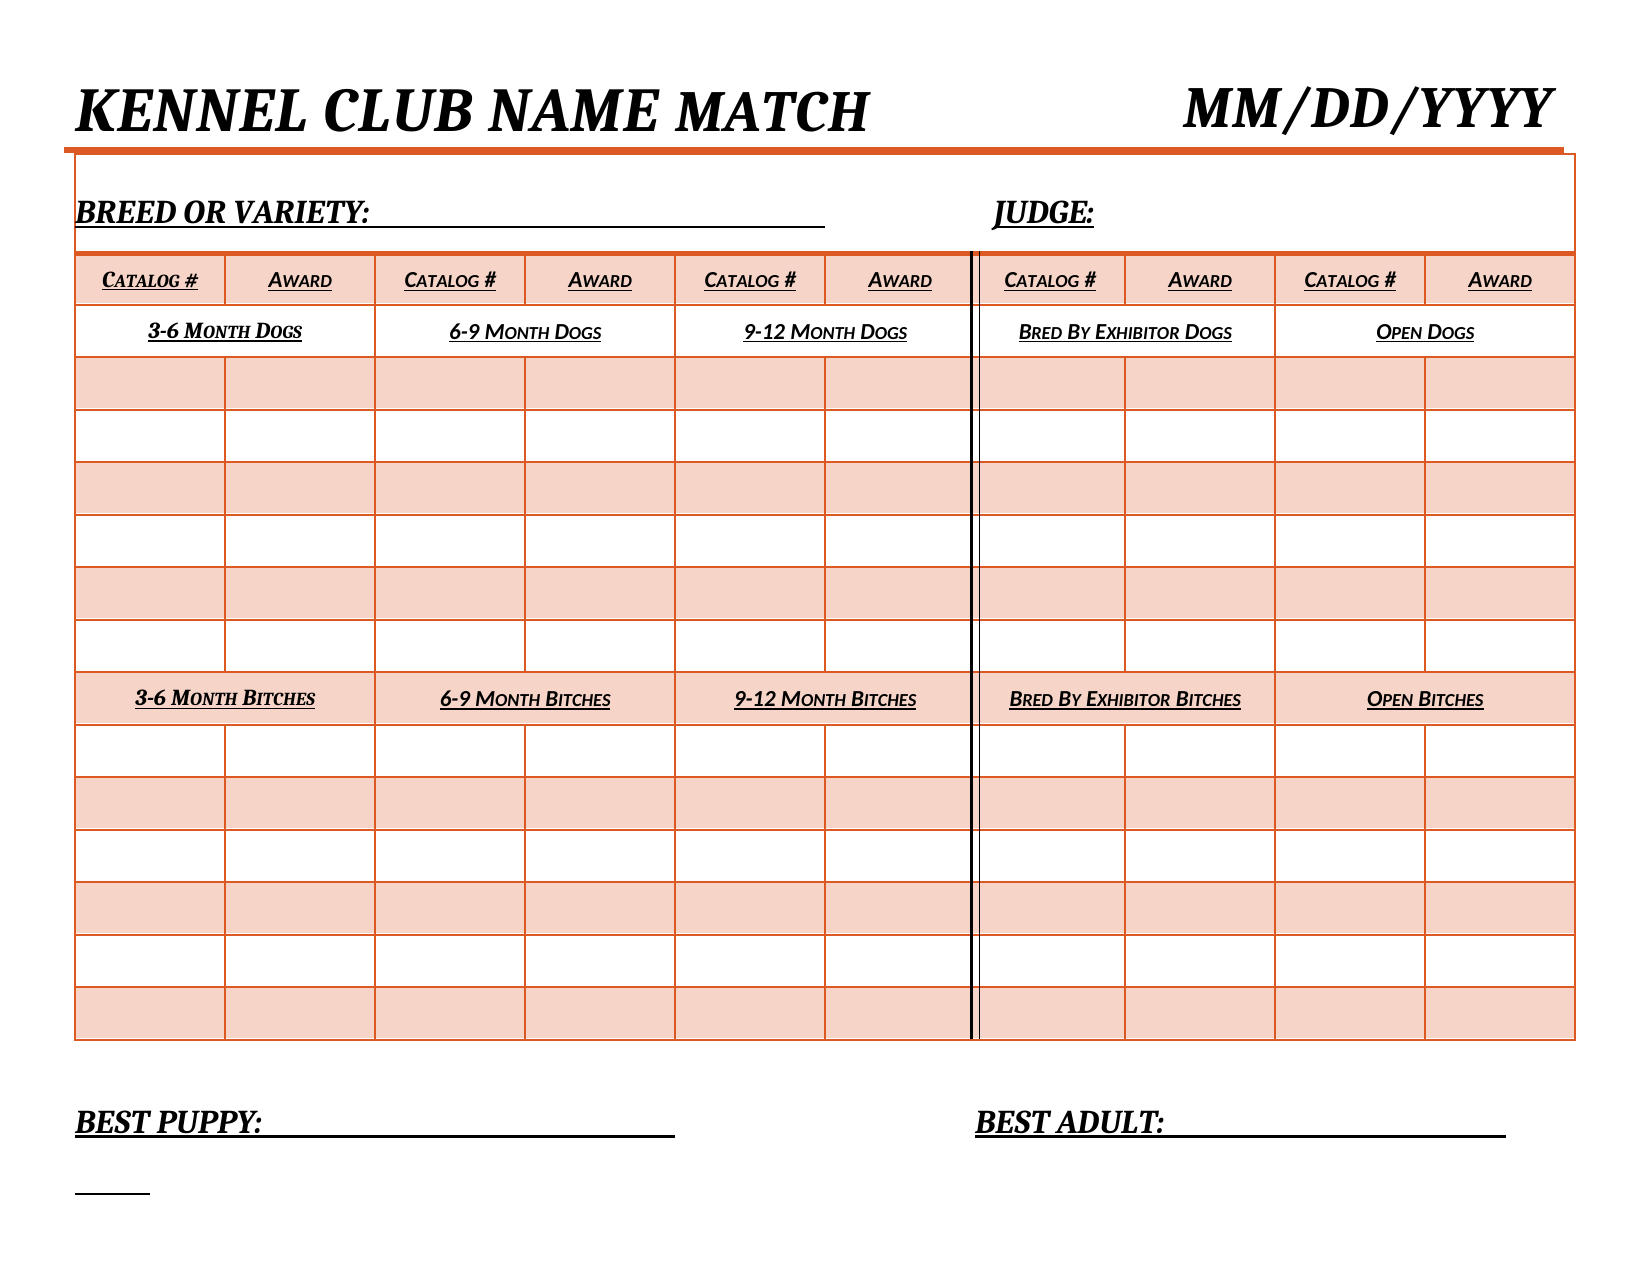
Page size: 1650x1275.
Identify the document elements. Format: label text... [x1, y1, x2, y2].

table_cell [1126, 726, 1274, 776]
table_cell [226, 463, 374, 513]
table_cell [1426, 516, 1574, 566]
table_header MATCH [64, 75, 1106, 147]
table_cell [676, 778, 824, 828]
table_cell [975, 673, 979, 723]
table_header BREED OR VARIETY: JUDGE: [76, 155, 1574, 251]
table_cell [526, 883, 674, 933]
table_cell [1426, 778, 1574, 828]
table_cell [1426, 726, 1574, 776]
table_cell [975, 411, 979, 461]
table_cell [226, 411, 374, 461]
table_cell 9-12 Month Dogs [676, 306, 970, 356]
table_header // [1106, 75, 1564, 147]
table_cell [76, 726, 224, 776]
table_cell [980, 831, 1124, 881]
table_cell [826, 621, 970, 671]
table_cell [526, 831, 674, 881]
table_cell [226, 516, 374, 566]
table_cell Open Dogs [1276, 306, 1574, 356]
table_cell Catalog # [676, 256, 824, 303]
table_cell [826, 831, 970, 881]
table_cell [226, 726, 374, 776]
table_cell [376, 988, 524, 1038]
table_cell [226, 988, 374, 1038]
table_cell [676, 988, 824, 1038]
table_cell [1276, 411, 1424, 461]
table_cell [975, 831, 979, 881]
table_cell [826, 778, 970, 828]
table_cell [526, 358, 674, 408]
table_cell [1426, 831, 1574, 881]
table_cell [676, 463, 824, 513]
table_cell [76, 568, 224, 618]
table_cell [376, 411, 524, 461]
table_cell [76, 621, 224, 671]
table_cell [376, 516, 524, 566]
table_cell [676, 568, 824, 618]
table_cell [676, 883, 824, 933]
table_cell [676, 621, 824, 671]
table_cell [826, 936, 970, 986]
table_cell [975, 936, 979, 986]
table_cell [1276, 621, 1424, 671]
table_cell [226, 621, 374, 671]
table_cell [980, 778, 1124, 828]
table_cell [1426, 621, 1574, 671]
table_cell [376, 358, 524, 408]
table_cell [975, 463, 979, 513]
table_cell [76, 936, 224, 986]
table_cell [1126, 463, 1274, 513]
table_cell [1426, 936, 1574, 986]
table_cell [676, 936, 824, 986]
table_cell [1126, 831, 1274, 881]
table_cell [826, 358, 970, 408]
table_cell [76, 778, 224, 828]
table_cell [975, 358, 979, 408]
table_cell [226, 358, 374, 408]
table_cell [676, 831, 824, 881]
table_cell 6-9 Month Dogs [376, 306, 674, 356]
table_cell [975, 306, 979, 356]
table_cell [226, 831, 374, 881]
table_cell [1276, 568, 1424, 618]
table_cell [1276, 831, 1424, 881]
table_cell [1426, 988, 1574, 1038]
table_cell [1126, 883, 1274, 933]
table_cell [676, 358, 824, 408]
table_cell [526, 463, 674, 513]
table_cell [1276, 726, 1424, 776]
table_cell [975, 516, 979, 566]
table_cell [826, 516, 970, 566]
table_cell [76, 831, 224, 881]
table_cell Award [226, 256, 374, 303]
table_cell [76, 516, 224, 566]
table_cell [526, 936, 674, 986]
table_cell [1426, 463, 1574, 513]
table_cell [980, 411, 1124, 461]
table_cell [975, 568, 979, 618]
table_cell [1126, 568, 1274, 618]
table_cell Award [1426, 256, 1574, 303]
table_cell [980, 936, 1124, 986]
table_cell [526, 411, 674, 461]
table_cell [376, 936, 524, 986]
table_cell 3-6 Month Bitches [76, 673, 374, 723]
table_cell [1276, 883, 1424, 933]
table_cell [526, 621, 674, 671]
table_cell [980, 621, 1124, 671]
table_cell [526, 516, 674, 566]
table_cell [526, 988, 674, 1038]
table_cell [76, 358, 224, 408]
table_cell Award [1126, 256, 1274, 303]
table_cell [676, 411, 824, 461]
table_cell [1126, 778, 1274, 828]
table_cell Bred By Exhibitor Bitches [980, 673, 1274, 723]
table_cell [76, 411, 224, 461]
table_cell Award [826, 256, 970, 303]
table_cell [376, 778, 524, 828]
subtitle BEST PUPPY: . BEST ADULT: [75, 1103, 1575, 1199]
table_cell [975, 726, 979, 776]
table_cell [826, 411, 970, 461]
table_cell [1276, 778, 1424, 828]
table_cell [526, 778, 674, 828]
table_cell [376, 883, 524, 933]
table_cell 6-9 Month Bitches [376, 673, 674, 723]
table_cell [1276, 358, 1424, 408]
table_cell [1126, 621, 1274, 671]
table_cell Catalog # [1276, 256, 1424, 303]
table_cell [376, 463, 524, 513]
table_cell [376, 831, 524, 881]
table_cell [1126, 358, 1274, 408]
table_cell [226, 568, 374, 618]
table_cell [1276, 463, 1424, 513]
table_cell [1426, 411, 1574, 461]
table_cell [980, 883, 1124, 933]
table_cell Catalog # [376, 256, 524, 303]
table_cell [980, 358, 1124, 408]
table_cell [1126, 936, 1274, 986]
table_cell [975, 988, 979, 1038]
table_cell [826, 463, 970, 513]
table_cell [1126, 988, 1274, 1038]
table_cell [1426, 568, 1574, 618]
table_cell [980, 568, 1124, 618]
table_cell [1426, 883, 1574, 933]
table_cell [975, 621, 979, 671]
table_cell [226, 936, 374, 986]
table_cell [1276, 988, 1424, 1038]
table_cell [676, 726, 824, 776]
table_cell Open Bitches [1276, 673, 1574, 723]
table_cell [826, 988, 970, 1038]
table_cell [980, 516, 1124, 566]
table_cell [526, 568, 674, 618]
table_cell Catalog # [980, 256, 1124, 303]
table_cell [76, 988, 224, 1038]
table_cell [526, 726, 674, 776]
table_cell [376, 621, 524, 671]
table_cell [1126, 411, 1274, 461]
table_cell [376, 726, 524, 776]
table_cell [76, 883, 224, 933]
table_cell [826, 883, 970, 933]
table_cell [980, 988, 1124, 1038]
table_cell Bred By Exhibitor Dogs [980, 306, 1274, 356]
table_cell [980, 463, 1124, 513]
table_cell [1126, 516, 1274, 566]
table_cell 3-6 Month Dogs [76, 306, 374, 356]
table_cell [975, 778, 979, 828]
table_cell [1276, 936, 1424, 986]
table_cell [975, 883, 979, 933]
table_cell [826, 726, 970, 776]
table_cell Catalog # [76, 256, 224, 303]
table_cell [226, 883, 374, 933]
table_cell 9-12 Month Bitches [676, 673, 970, 723]
table_cell Award [526, 256, 674, 303]
table_cell [1426, 358, 1574, 408]
table_cell [676, 516, 824, 566]
table_cell [1276, 516, 1424, 566]
table_cell [76, 463, 224, 513]
table_cell [226, 778, 374, 828]
table_cell [376, 568, 524, 618]
table_cell [980, 726, 1124, 776]
table_cell [826, 568, 970, 618]
